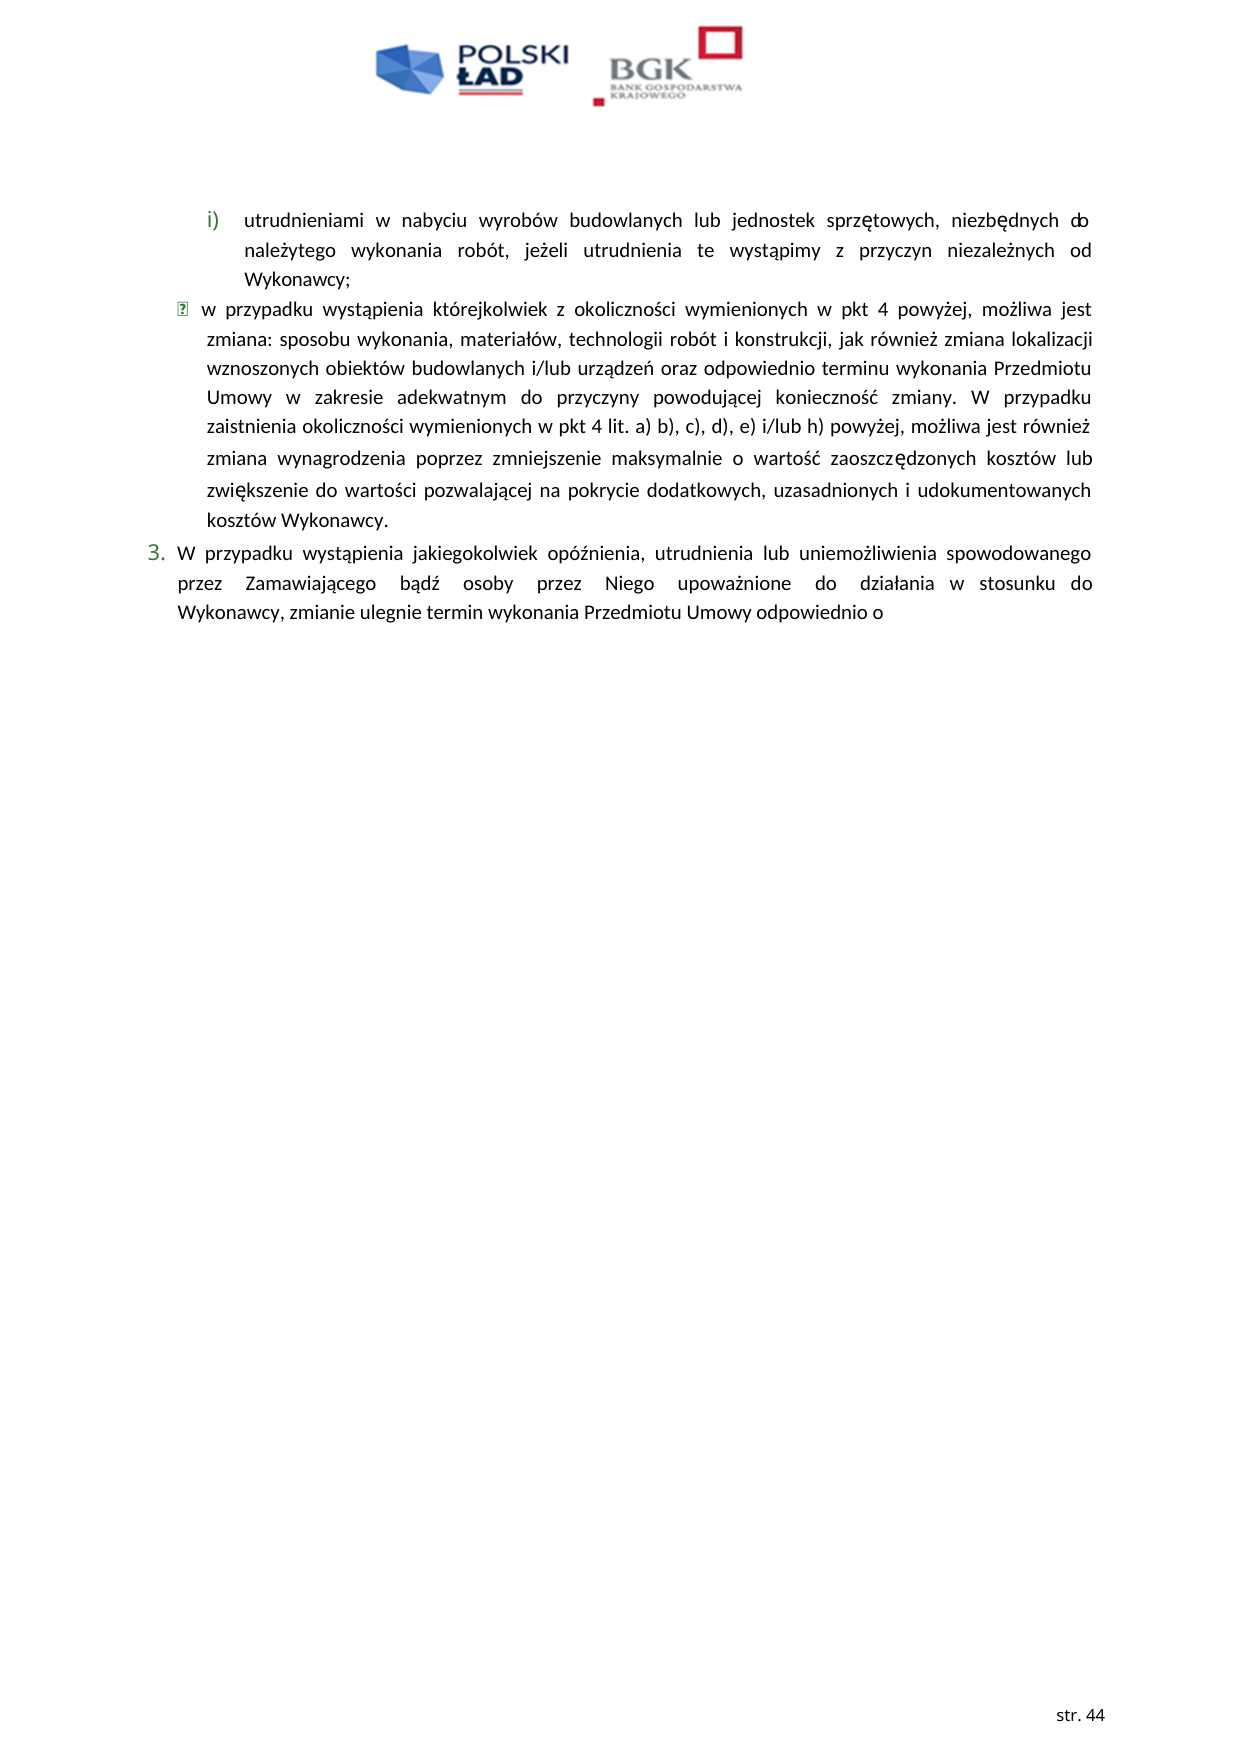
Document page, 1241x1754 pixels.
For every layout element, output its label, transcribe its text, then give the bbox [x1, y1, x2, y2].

list W przypadku wystąpienia jakiegokolwiek opóźnienia, utrudnienia lub uniemożliwienia spowodowanego przez Zamawiającego bądź osoby przez Niego upoważnione do działania w stosunku do Wykonawcy, zmianie ulegnie termin wykonania Przedmiotu Umowy odpowiednio o [147, 537, 1093, 625]
list utrudnieniami w nabyciu wyrobów budowlanych lub jednostek sprzętowych, niezbędnych do należytego wykonania robót, jeżeli utrudnienia te wystąpimy z przyczyn niezależnych od Wykonawcy; [207, 204, 1093, 291]
picture [331, 13, 829, 125]
text  w przypadku wystąpienia którejkolwiek z okoliczności wymienionych w pkt 4 powyżej, możliwa jest zmiana: sposobu wykonania, materiałów, technologii robót i konstrukcji, jak również zmiana lokalizacji wznoszonych obiektów budowlanych i/lub urządzeń oraz odpowiednio terminu wykonania Przedmiotu Umowy w zakresie adekwatnym do przyczyny powodującej konieczność zmiany. W przypadku zaistnienia okoliczności wymienionych w pkt 4 lit. a) b), c), d), e) i/lub h) powyżej, możliwa jest również zmiana wynagrodzenia poprzez zmniejszenie maksymalnie o wartość zaoszczędzonych kosztów lub zwiększenie do wartości pozwalającej na pokrycie dodatkowych, uzasadnionych i udokumentowanych kosztów Wykonawcy. [177, 297, 1093, 533]
